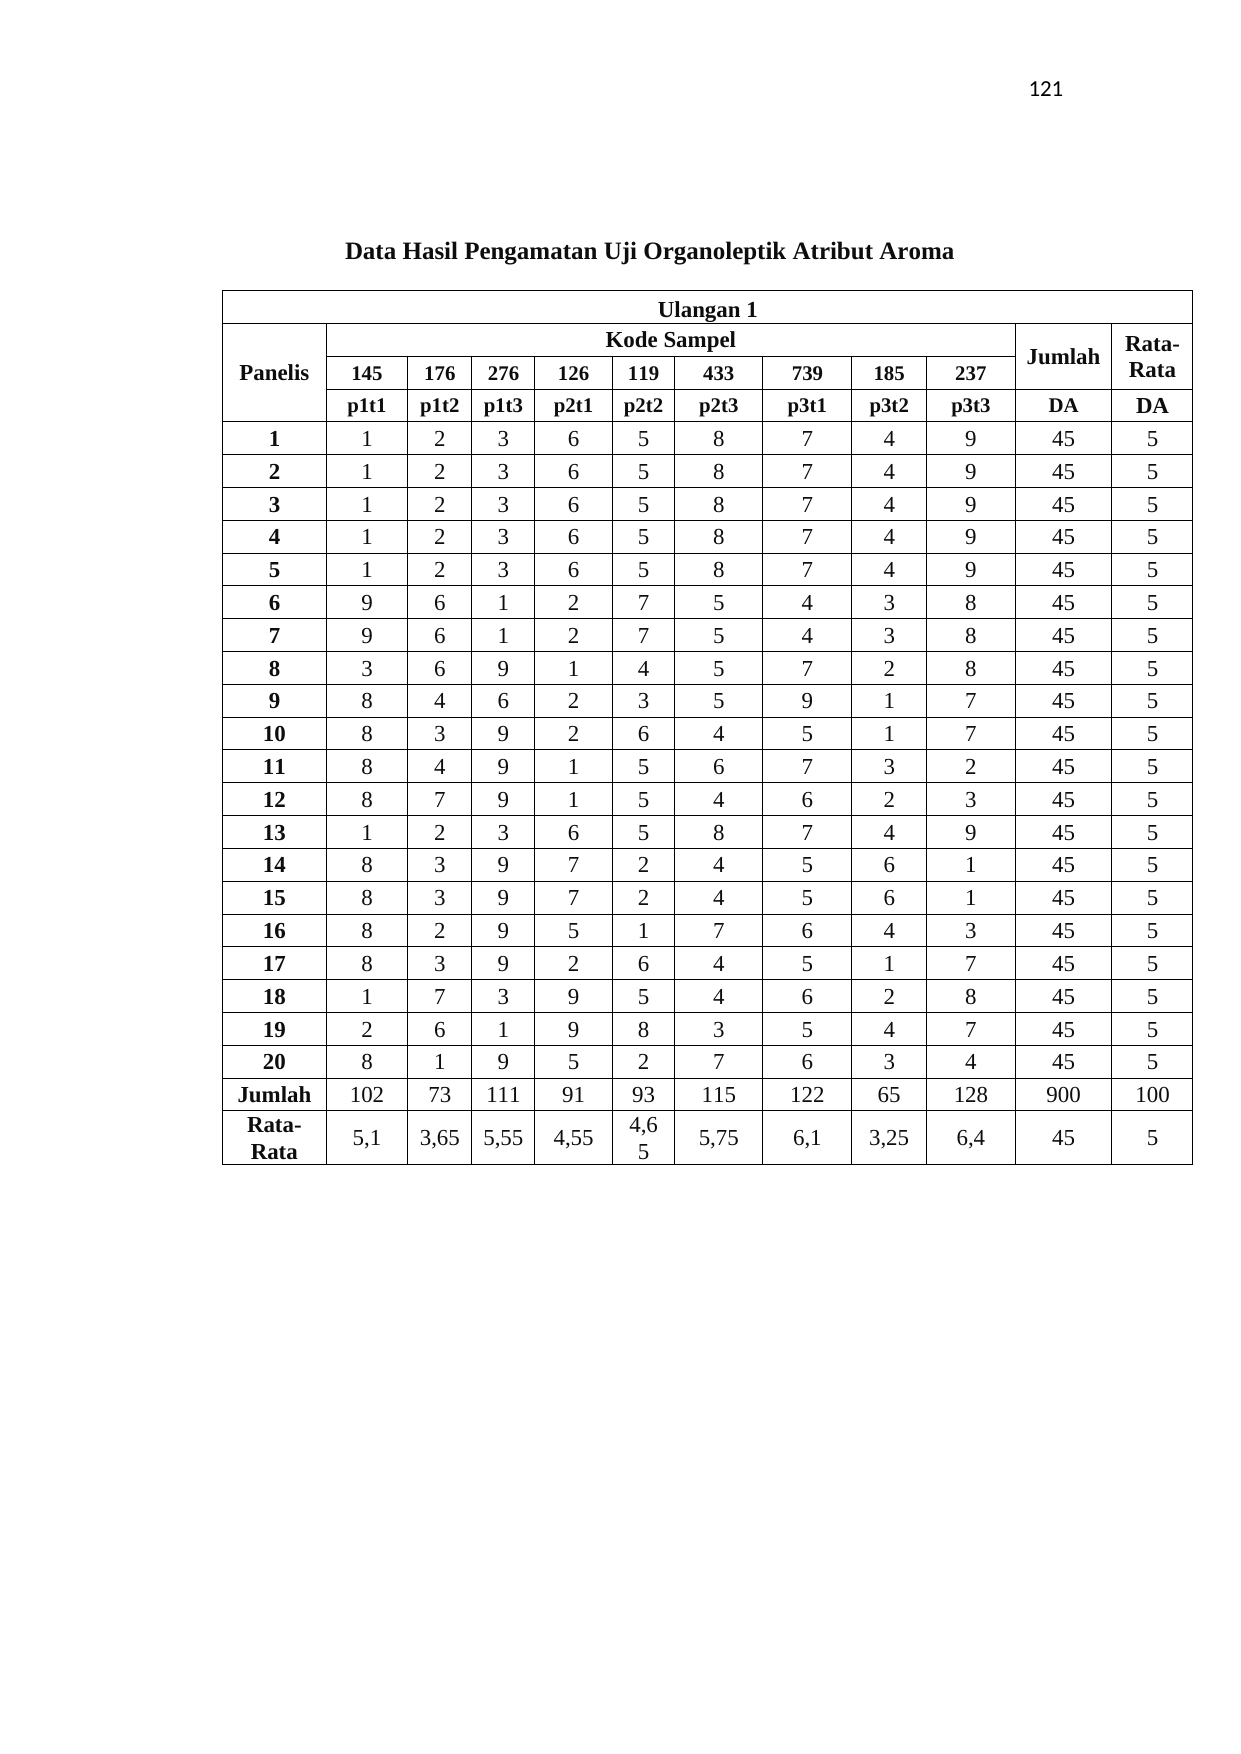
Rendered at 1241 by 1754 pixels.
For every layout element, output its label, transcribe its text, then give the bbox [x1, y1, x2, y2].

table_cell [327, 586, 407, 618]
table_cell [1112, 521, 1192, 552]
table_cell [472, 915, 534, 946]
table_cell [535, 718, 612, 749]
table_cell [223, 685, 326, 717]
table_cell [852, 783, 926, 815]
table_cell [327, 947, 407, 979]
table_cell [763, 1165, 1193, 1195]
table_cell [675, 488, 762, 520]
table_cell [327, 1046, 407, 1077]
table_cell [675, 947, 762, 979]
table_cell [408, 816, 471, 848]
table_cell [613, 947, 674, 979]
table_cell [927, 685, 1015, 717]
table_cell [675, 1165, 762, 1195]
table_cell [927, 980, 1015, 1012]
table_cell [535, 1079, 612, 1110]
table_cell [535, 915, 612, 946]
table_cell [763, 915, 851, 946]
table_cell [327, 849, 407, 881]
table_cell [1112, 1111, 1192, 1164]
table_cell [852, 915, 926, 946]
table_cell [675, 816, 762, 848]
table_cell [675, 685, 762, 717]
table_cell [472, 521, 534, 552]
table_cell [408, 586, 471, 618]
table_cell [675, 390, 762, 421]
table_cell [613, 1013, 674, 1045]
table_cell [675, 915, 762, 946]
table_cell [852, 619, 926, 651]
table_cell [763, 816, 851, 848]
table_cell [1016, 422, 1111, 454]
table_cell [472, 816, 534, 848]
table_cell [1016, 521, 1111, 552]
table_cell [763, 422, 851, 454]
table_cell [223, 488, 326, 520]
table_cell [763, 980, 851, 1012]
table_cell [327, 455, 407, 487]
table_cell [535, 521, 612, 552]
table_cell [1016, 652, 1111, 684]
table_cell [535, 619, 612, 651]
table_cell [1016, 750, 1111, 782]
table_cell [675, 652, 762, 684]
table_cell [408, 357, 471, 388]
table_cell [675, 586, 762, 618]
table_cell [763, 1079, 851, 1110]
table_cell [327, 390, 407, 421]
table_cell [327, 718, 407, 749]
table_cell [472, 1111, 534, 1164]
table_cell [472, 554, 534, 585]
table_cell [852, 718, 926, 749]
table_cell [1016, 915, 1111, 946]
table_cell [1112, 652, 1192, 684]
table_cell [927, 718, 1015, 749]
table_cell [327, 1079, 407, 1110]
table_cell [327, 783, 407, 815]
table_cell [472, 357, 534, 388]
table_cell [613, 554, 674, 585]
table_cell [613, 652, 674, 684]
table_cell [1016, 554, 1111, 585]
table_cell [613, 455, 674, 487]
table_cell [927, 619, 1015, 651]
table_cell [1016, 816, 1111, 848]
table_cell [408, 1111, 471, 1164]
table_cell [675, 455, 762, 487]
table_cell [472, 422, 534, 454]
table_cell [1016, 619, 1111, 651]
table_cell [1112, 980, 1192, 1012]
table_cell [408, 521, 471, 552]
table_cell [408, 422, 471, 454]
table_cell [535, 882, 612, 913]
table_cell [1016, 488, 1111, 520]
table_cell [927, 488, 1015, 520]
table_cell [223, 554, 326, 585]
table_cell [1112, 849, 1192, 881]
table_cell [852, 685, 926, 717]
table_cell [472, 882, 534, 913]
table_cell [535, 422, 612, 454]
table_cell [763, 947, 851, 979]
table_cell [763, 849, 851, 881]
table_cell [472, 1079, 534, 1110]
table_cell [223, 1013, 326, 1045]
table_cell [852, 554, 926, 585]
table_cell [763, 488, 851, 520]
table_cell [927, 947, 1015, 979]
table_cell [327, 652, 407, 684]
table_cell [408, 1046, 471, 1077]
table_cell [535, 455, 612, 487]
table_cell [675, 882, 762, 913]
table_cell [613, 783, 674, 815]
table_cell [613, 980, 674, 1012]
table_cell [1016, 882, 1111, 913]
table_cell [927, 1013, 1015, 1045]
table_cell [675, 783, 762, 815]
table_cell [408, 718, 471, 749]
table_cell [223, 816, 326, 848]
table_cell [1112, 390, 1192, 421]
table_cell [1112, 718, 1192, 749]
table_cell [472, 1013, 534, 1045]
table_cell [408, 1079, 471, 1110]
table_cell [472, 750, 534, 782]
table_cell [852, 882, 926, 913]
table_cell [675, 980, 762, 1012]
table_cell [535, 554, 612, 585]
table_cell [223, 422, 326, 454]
list Data Hasil Pengamatan Uji Organoleptik Atribut Aroma [236, 236, 1063, 265]
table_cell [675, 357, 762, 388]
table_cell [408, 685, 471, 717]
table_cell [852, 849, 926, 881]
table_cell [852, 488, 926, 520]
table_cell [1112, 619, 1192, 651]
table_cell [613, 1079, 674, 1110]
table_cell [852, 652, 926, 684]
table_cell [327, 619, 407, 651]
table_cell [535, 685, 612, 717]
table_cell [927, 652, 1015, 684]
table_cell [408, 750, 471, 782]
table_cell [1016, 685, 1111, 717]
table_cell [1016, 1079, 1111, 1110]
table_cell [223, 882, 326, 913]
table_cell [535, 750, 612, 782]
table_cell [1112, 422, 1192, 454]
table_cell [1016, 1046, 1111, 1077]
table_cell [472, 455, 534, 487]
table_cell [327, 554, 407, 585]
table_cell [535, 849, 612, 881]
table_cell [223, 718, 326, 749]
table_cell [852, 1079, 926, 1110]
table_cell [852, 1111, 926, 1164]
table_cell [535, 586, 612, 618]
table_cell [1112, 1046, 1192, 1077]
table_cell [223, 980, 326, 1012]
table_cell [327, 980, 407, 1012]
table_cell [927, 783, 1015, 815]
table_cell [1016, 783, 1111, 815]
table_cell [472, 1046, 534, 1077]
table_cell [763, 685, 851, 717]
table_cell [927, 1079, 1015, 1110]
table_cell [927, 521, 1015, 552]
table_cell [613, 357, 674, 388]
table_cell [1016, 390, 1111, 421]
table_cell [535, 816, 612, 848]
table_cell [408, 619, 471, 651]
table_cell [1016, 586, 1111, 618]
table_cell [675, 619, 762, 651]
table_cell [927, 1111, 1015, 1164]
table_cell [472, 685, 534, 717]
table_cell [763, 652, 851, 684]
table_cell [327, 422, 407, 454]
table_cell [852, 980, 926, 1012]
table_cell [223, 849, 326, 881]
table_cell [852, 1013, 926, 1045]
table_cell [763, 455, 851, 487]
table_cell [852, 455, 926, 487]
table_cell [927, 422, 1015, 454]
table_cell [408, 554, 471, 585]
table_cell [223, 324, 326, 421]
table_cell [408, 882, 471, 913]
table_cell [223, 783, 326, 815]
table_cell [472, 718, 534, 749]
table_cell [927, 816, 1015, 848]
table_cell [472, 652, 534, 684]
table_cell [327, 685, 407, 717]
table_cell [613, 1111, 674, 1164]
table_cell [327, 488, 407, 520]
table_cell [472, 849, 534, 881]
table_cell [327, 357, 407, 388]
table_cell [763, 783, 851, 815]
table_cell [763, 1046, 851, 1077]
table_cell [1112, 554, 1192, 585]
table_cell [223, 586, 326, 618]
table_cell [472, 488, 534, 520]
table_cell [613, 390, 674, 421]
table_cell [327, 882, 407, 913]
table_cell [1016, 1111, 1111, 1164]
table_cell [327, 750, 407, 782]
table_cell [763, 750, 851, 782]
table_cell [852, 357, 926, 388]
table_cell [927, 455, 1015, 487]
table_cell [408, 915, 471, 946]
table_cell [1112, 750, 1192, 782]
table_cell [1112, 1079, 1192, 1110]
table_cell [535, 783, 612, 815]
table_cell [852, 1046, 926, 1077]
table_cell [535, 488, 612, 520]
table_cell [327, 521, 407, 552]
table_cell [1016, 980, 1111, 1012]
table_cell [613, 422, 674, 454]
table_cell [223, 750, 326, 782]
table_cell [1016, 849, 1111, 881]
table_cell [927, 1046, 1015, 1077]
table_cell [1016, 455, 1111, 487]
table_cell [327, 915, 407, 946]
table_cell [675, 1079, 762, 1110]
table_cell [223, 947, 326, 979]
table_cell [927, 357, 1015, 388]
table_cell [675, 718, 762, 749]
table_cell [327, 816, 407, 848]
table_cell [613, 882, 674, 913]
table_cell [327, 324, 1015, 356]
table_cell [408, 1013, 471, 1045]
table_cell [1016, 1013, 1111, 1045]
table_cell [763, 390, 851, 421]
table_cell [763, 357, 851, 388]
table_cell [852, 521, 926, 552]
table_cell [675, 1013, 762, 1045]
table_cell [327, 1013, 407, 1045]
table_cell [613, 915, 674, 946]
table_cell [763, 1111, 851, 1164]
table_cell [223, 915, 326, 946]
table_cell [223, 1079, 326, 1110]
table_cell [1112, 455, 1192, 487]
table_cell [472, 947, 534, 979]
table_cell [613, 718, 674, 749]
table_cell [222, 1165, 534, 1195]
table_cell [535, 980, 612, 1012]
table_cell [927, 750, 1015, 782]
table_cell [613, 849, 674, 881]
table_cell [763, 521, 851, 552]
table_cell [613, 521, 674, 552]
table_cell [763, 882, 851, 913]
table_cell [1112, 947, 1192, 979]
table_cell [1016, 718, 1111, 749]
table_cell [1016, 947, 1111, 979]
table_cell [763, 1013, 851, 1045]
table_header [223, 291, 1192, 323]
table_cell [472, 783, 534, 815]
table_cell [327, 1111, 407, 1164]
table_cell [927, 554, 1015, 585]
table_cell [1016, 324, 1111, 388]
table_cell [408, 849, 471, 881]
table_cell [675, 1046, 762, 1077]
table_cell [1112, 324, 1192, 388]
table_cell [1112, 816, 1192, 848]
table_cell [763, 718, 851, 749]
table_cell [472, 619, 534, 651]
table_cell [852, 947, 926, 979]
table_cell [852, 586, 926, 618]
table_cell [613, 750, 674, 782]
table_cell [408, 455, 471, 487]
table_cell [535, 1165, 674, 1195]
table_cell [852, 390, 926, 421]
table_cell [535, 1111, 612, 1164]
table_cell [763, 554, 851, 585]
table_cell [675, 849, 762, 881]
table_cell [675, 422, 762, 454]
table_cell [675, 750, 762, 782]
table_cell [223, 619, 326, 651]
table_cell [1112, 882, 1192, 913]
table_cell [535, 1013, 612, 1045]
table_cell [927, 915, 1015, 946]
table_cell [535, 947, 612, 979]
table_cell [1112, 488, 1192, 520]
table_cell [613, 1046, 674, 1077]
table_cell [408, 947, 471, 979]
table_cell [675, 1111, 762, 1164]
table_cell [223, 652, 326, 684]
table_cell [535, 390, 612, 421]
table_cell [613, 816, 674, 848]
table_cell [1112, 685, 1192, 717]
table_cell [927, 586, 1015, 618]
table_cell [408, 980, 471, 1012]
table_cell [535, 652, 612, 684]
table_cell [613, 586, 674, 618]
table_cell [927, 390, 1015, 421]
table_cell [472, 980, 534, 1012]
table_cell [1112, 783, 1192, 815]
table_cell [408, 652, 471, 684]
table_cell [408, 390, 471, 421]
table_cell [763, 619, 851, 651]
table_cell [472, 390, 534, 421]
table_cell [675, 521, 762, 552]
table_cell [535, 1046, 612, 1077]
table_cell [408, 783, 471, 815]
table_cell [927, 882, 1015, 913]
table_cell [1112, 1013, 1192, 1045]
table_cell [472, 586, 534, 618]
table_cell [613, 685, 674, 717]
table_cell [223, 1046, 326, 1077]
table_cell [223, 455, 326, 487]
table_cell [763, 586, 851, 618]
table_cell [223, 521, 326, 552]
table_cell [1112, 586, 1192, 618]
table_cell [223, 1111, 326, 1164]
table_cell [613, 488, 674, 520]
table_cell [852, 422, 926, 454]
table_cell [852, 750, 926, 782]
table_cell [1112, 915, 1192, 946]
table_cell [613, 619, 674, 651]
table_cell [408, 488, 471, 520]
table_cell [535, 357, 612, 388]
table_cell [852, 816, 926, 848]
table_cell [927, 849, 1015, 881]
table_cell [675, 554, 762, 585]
